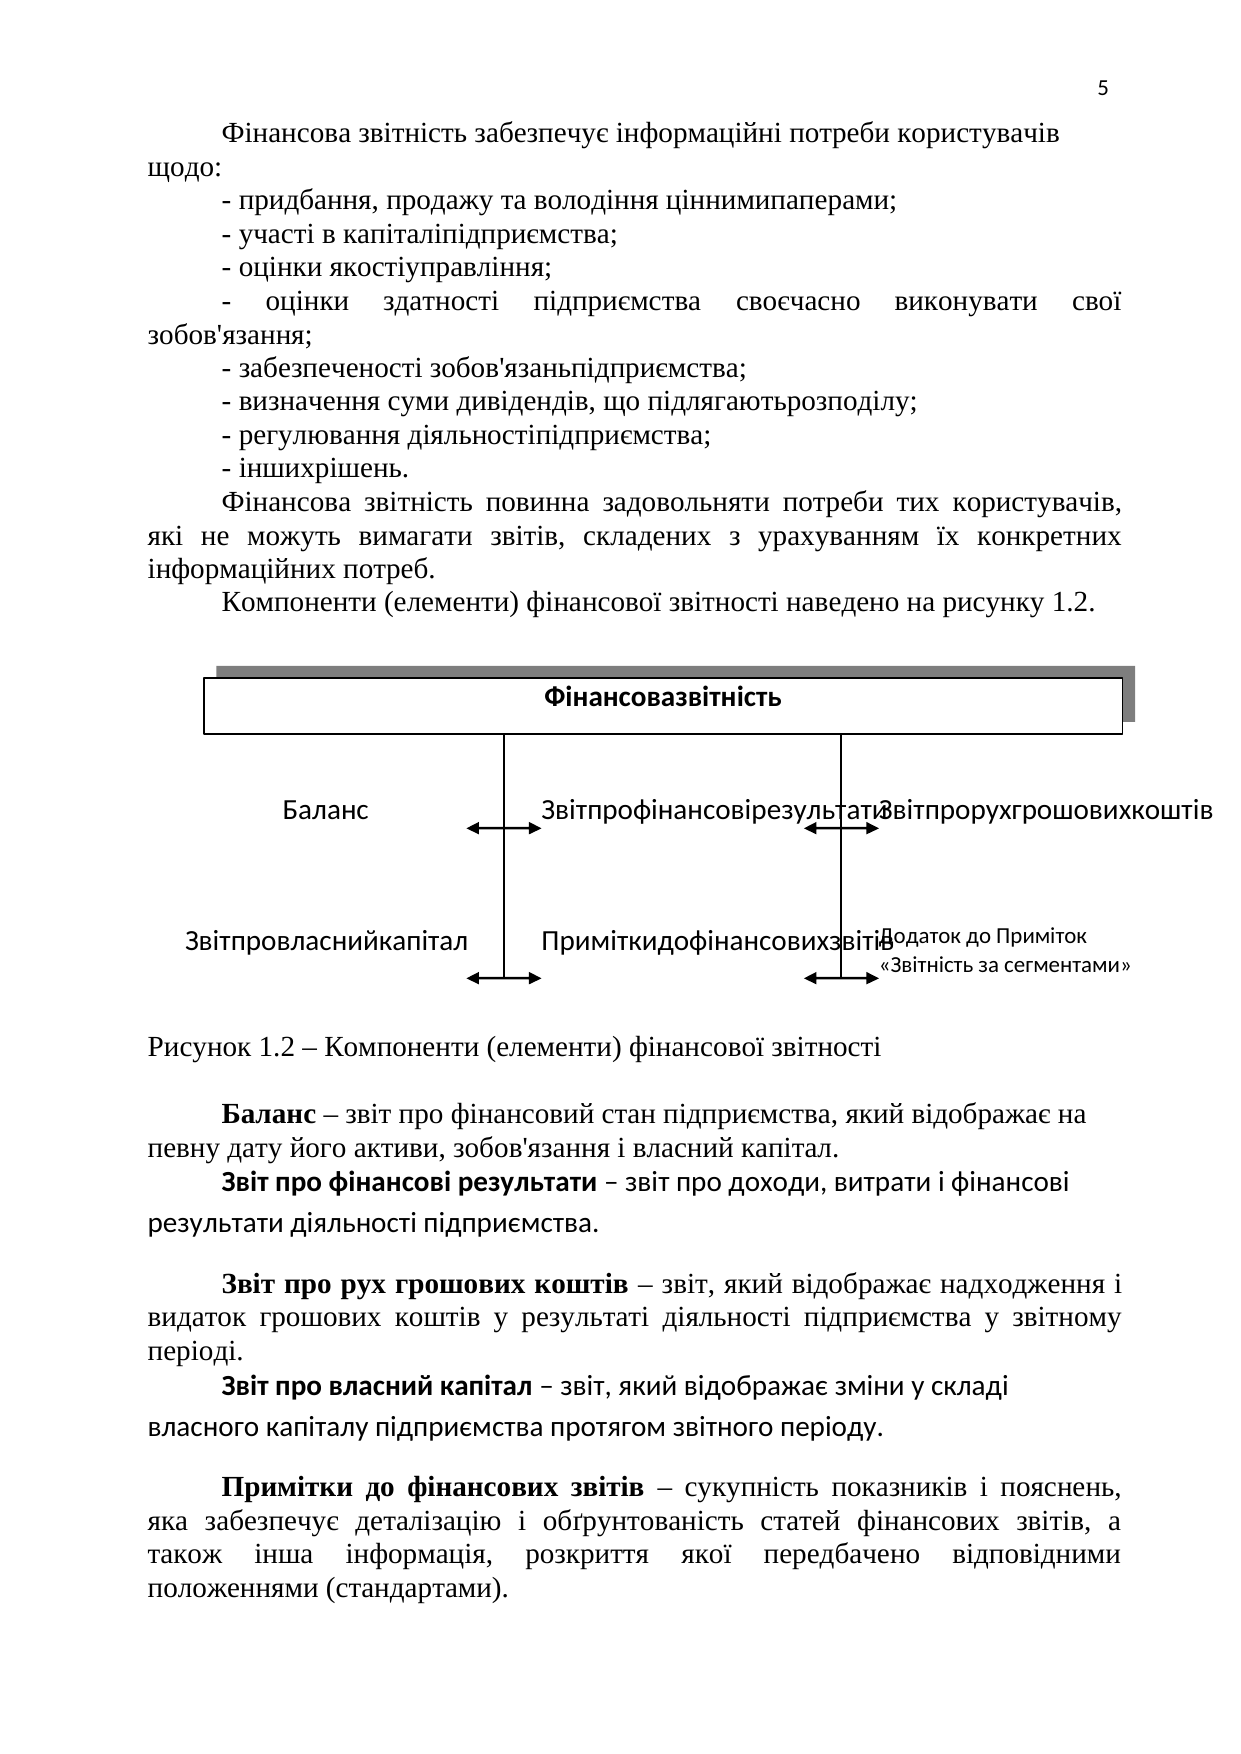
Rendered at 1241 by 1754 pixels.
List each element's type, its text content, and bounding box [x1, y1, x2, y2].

text Рисунок 1.2 – Компоненти (елементи) фінансової звітності [147, 1029, 1190, 1063]
text Звіт про фінансові результати – звіт про доходи, витрати і фінансові результати діяльності підприємства. [147, 1163, 1190, 1240]
list участі в капіталіпідприємства; [221, 216, 1190, 249]
text Компоненти (елементи) фінансової звітності наведено на рисунку 1.2. [221, 585, 1190, 618]
list придбання, продажу та володіння ціннимипаперами; [221, 182, 1190, 216]
text Фінансова звітність повинна задовольняти потреби тих користувачів, які не можуть вимагати звітів, складених з урахуванням їх конкретних інформаційних потреб. [147, 484, 1123, 585]
list забезпеченості зобов'язаньпідприємства; [221, 350, 1190, 384]
list визначення суми дивідендів, що підлягаютьрозподілу; [221, 384, 1190, 417]
text Баланс – звіт про фінансовий стан підприємства, який відображає на певну дату його активи, зобов'язання і власний капітал. [147, 1096, 1116, 1163]
list регулювання діяльностіпідприємства; [221, 417, 1190, 451]
text Фінансова звітність забезпечує інформаційні потреби користувачів щодо: [147, 115, 1116, 182]
list оцінки якостіуправління; [221, 250, 1190, 283]
text Звіт про власний капітал – звіт, який відображає зміни у складі власного капіталу підприємства протягом звітного періоду. [147, 1367, 1116, 1443]
text Звіт про рух грошових коштів – звіт, який відображає надходження і видаток грошових коштів у результаті діяльності підприємства у звітному періоді. [147, 1266, 1123, 1367]
list іншихрішень. [221, 451, 1190, 484]
list оцінки здатності підприємства своєчасно виконувати свої зобов'язання; [147, 283, 1123, 350]
text Примітки до фінансових звітів – сукупність показників і пояснень, яка забезпечує деталізацію і обґрунтованість статей фінансових звітів, а також інша інформація, розкриття якої передбачено відповідними положеннями (стандартами). [147, 1469, 1122, 1603]
